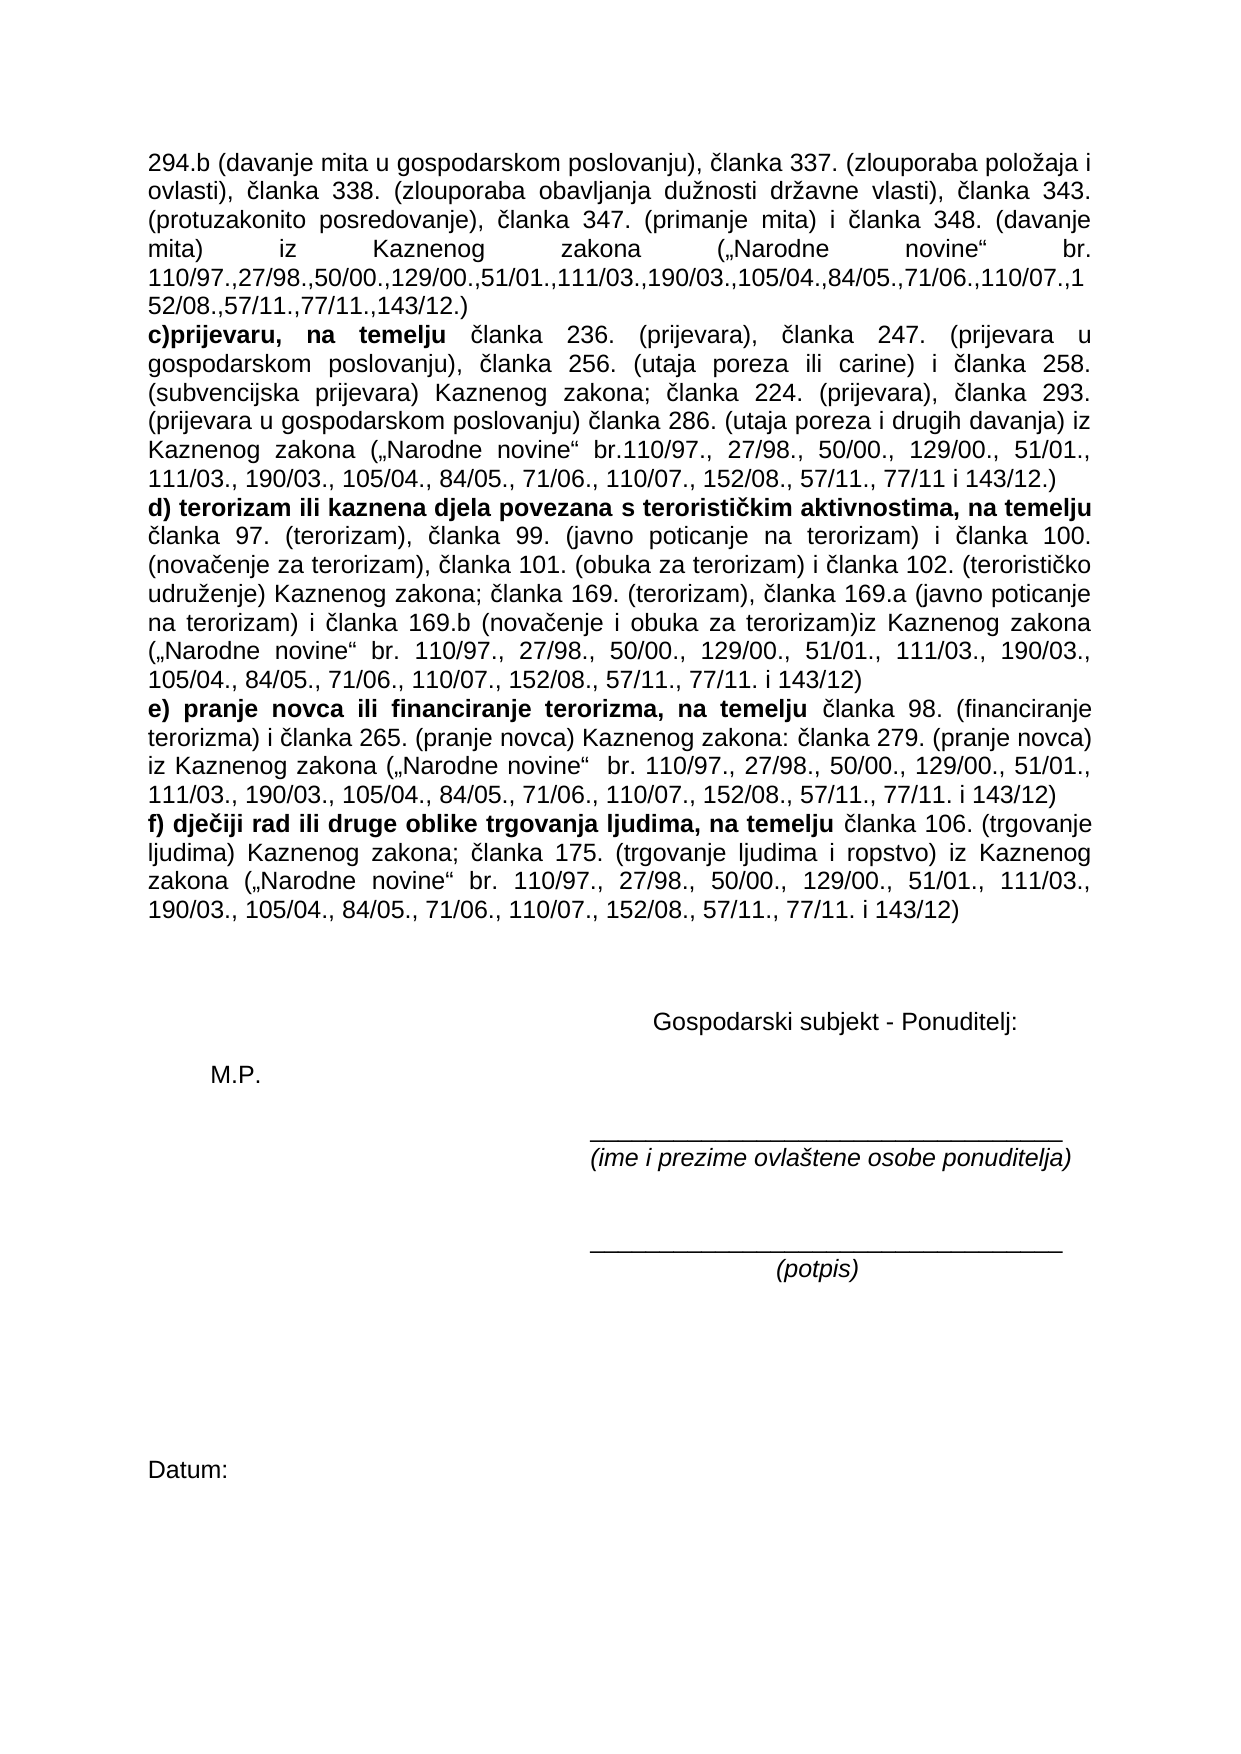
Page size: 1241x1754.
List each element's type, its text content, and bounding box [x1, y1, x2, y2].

text e) pranje novca ili financiranje terorizma, na temelju članka 98. (financiranje terorizma) i članka 265. (pranje novca) Kaznenog zakona: članka 279. (pranje novca) iz Kaznenog zakona („Narodne novine“ br. 110/97., 27/98., 50/00., 129/00., 51/01., 111/03., 190/03., 105/04., 84/05., 71/06., 110/07., 152/08., 57/11., 77/11. i 143/12) [148, 694, 1093, 809]
text M.P. [148, 1060, 1093, 1089]
text Gospodarski subjekt - Ponuditelj: [148, 1006, 1093, 1035]
text __________________________________ [148, 1114, 1093, 1143]
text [148, 148, 1093, 320]
text Datum: [148, 1456, 1093, 1484]
text d) terorizam ili kaznena djela povezana s terorističkim aktivnostima, na temelju članka 97. (terorizam), članka 99. (javno poticanje na terorizam) i članka 100. (novačenje za terorizam), članka 101. (obuka za terorizam) i članka 102. (terorističko udruženje) Kaznenog zakona; članka 169. (terorizam), članka 169.a (javno poticanje na terorizam) i članka 169.b (novačenje i obuka za terorizam)iz Kaznenog zakona („Narodne novine“ br. 110/97., 27/98., 50/00., 129/00., 51/01., 111/03., 190/03., 105/04., 84/05., 71/06., 110/07., 152/08., 57/11., 77/11. i 143/12) [148, 493, 1093, 694]
text c)prijevaru, na temelju članka 236. (prijevara), članka 247. (prijevara u gospodarskom poslovanju), članka 256. (utaja poreza ili carine) i članka 258. (subvencijska prijevara) Kaznenog zakona; članka 224. (prijevara), članka 293. (prijevara u gospodarskom poslovanju) članka 286. (utaja poreza i drugih davanja) iz Kaznenog zakona („Narodne novine“ br.110/97., 27/98., 50/00., 129/00., 51/01., 111/03., 190/03., 105/04., 84/05., 71/06., 110/07., 152/08., 57/11., 77/11 i 143/12.) [148, 320, 1093, 493]
text __________________________________ [148, 1226, 1093, 1254]
text (ime i prezime ovlaštene osobe ponuditelja) [148, 1143, 1093, 1172]
text (potpis) [148, 1254, 1093, 1283]
text f) dječiji rad ili druge oblike trgovanja ljudima, na temelju članka 106. (trgovanje ljudima) Kaznenog zakona; članka 175. (trgovanje ljudima i ropstvo) iz Kaznenog zakona („Narodne novine“ br. 110/97., 27/98., 50/00., 129/00., 51/01., 111/03., 190/03., 105/04., 84/05., 71/06., 110/07., 152/08., 57/11., 77/11. i 143/12) [148, 809, 1093, 924]
